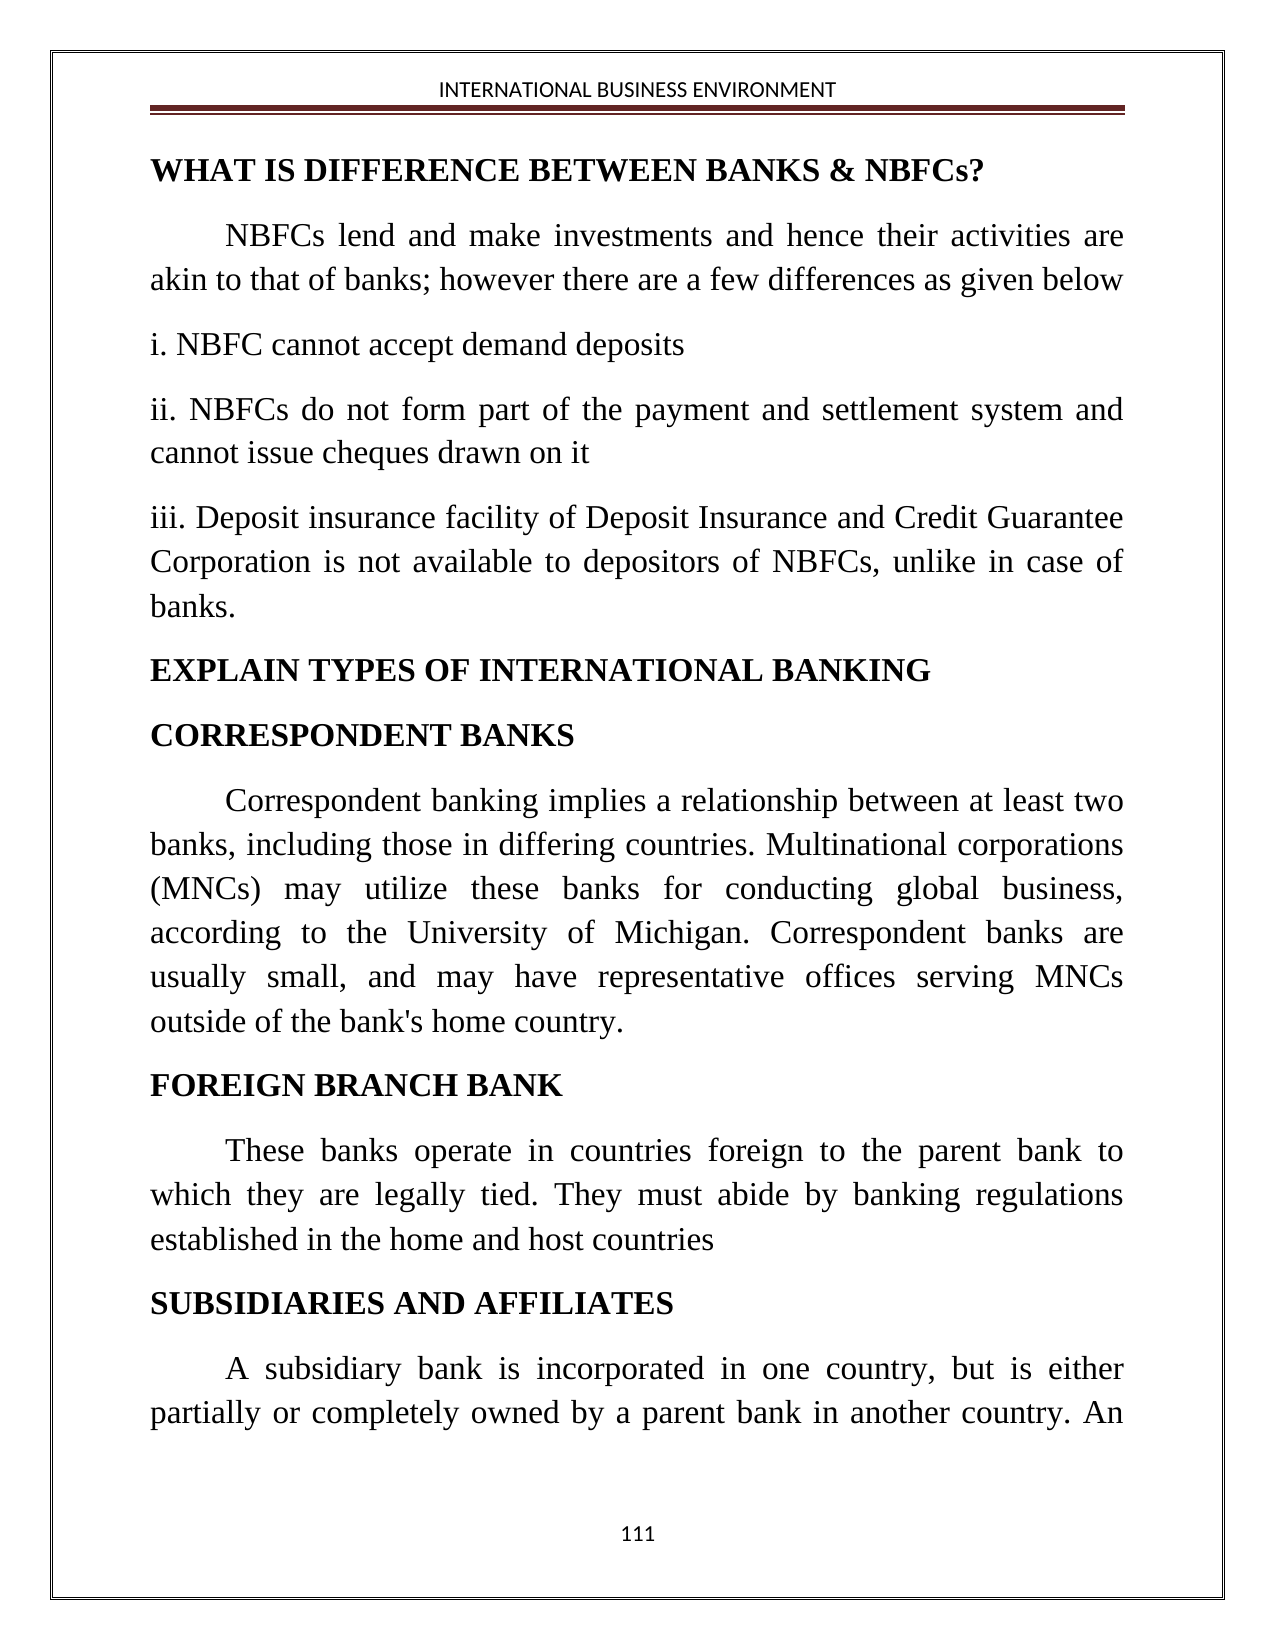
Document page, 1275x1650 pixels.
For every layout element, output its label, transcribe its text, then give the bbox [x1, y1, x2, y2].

text FOREIGN BRANCH BANK [150, 1066, 1125, 1104]
text WHAT IS DIFFERENCE BETWEEN BANKS & NBFCs? [150, 150, 1125, 188]
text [150, 1348, 1125, 1431]
text CORRESPONDENT BANKS [150, 716, 1125, 754]
text ii. NBFCs do not form part of the payment and settlement system and cannot issue cheques drawn on it [150, 389, 1125, 471]
text SUBSIDIARIES AND AFFILIATES [150, 1284, 1125, 1322]
text iii. Deposit insurance facility of Deposit Insurance and Credit Guarantee Corporation is not available to depositors of NBFCs, unlike in case of banks. [150, 498, 1125, 624]
text i. NBFC cannot accept demand deposits [150, 324, 1125, 362]
text EXPLAIN TYPES OF INTERNATIONAL BANKING [150, 651, 1125, 689]
text These banks operate in countries foreign to the parent bank to which they are legally tied. They must abide by banking regulations established in the home and host countries [150, 1131, 1125, 1257]
text Correspondent banking implies a relationship between at least two banks, including those in differing countries. Multinational corporations (MNCs) may utilize these banks for conducting global business, according to the University of Michigan. Correspondent banks are usually small, and may have representative offices serving MNCs outside of the bank's home country. [150, 781, 1125, 1039]
text NBFCs lend and make investments and hence their activities are akin to that of banks; however there are a few differences as given below [150, 215, 1125, 297]
